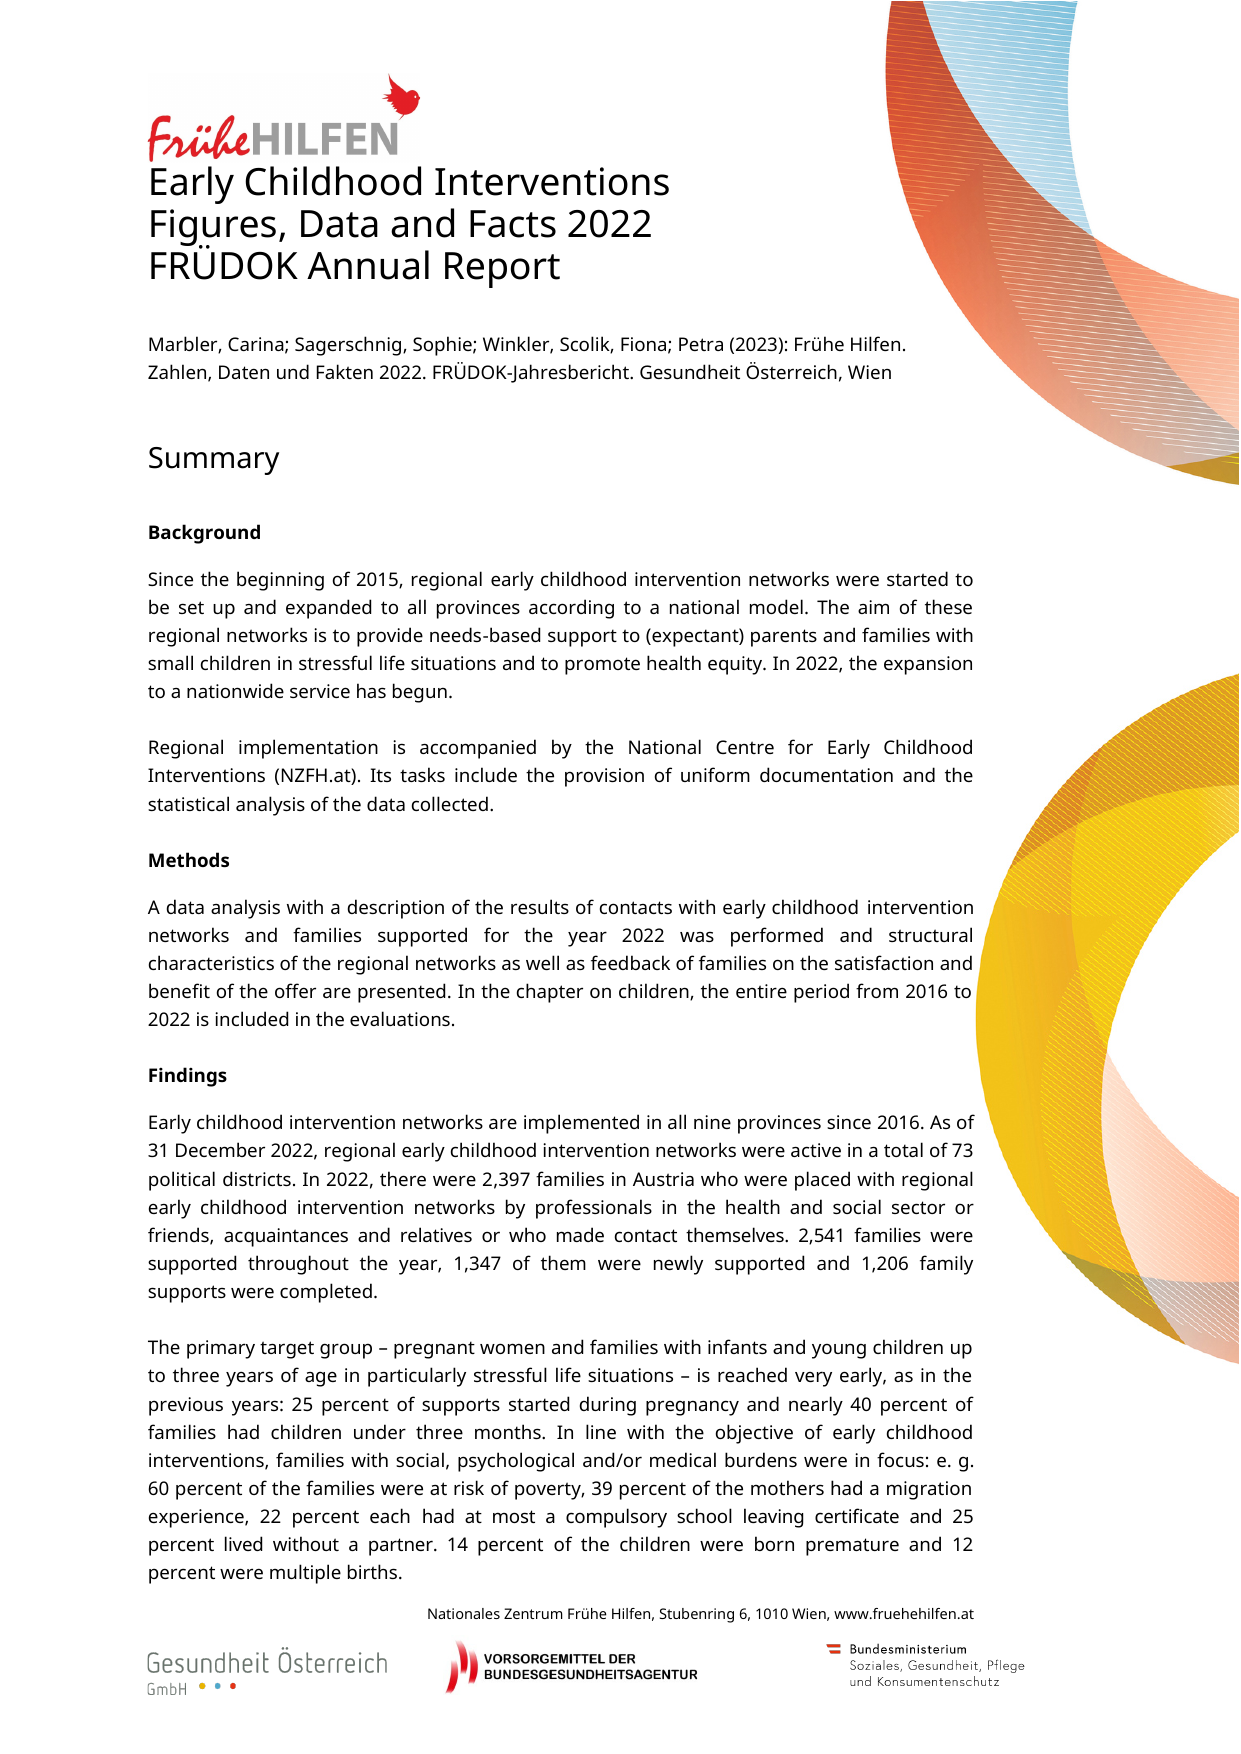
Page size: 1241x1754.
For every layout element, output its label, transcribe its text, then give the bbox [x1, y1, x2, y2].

text Methods [148, 845, 974, 873]
text Background [148, 517, 974, 545]
subtitle Early Childhood Interventions Figures, Data and Facts 2022 FRÜDOK Annual Report [148, 162, 974, 287]
text Regional implementation is accompanied by the National Centre for Early Childhood Interventions (NZFH.at). Its tasks include the provision of uniform documentation and the statistical analysis of the data collected. [148, 732, 974, 817]
text Findings [148, 1060, 974, 1088]
text Marbler, Carina; Sagerschnig, Sophie; Winkler, Scolik, Fiona; Petra (2023): Frühe Hilfen. Zahlen, Daten und Fakten 2022. FRÜDOK-Jahresbericht. Gesundheit Österreich, Wien [148, 329, 974, 385]
picture [147, 1647, 387, 1695]
picture [843, 1, 1239, 516]
subtitle Summary [148, 442, 974, 475]
picture [817, 1635, 1034, 1695]
text A data analysis with a description of the results of contacts with early childhood intervention networks and families supported for the year 2022 was performed and structural characteristics of the regional networks as well as feedback of families on the satisfaction and benefit of the offer are presented. In the chapter on children, the entire period from 2016 to 2022 is included in the evaluations. [148, 892, 974, 1032]
picture [147, 73, 421, 163]
text The primary target group – pregnant women and families with infants and young children up to three years of age in particularly stressful life situations – is reached very early, as in the previous years: 25 percent of supports started during pregnancy and nearly 40 percent of families had children under three months. In line with the objective of early childhood interventions, families with social, psychological and/or medical burdens were in focus: e. g. 60 percent of the families were at risk of poverty, 39 percent of the mothers had a migration experience, 22 percent each had at most a compulsory school leaving certificate and 25 percent lived without a partner. 14 percent of the children were born premature and 12 percent were multiple births. [148, 1332, 974, 1585]
text Since the beginning of 2015, regional early childhood intervention networks were started to be set up and expanded to all provinces according to a national model. The aim of these regional networks is to provide needs‐based support to (expectant) parents and families with small children in stressful life situations and to promote health equity. In 2022, the expansion to a nationwide service has begun. [148, 563, 974, 704]
text Early childhood intervention networks are implemented in all nine provinces since 2016. As of 31 December 2022, regional early childhood intervention networks were active in a total of 73 political districts. In 2022, there were 2,397 families in Austria who were placed with regional early childhood intervention networks by professionals in the health and social sector or friends, acquaintances and relatives or who made contact themselves. 2,541 families were supported throughout the year, 1,347 of them were newly supported and 1,206 family supports were completed. [148, 1107, 974, 1304]
picture [953, 672, 1239, 1367]
picture [443, 1635, 698, 1695]
